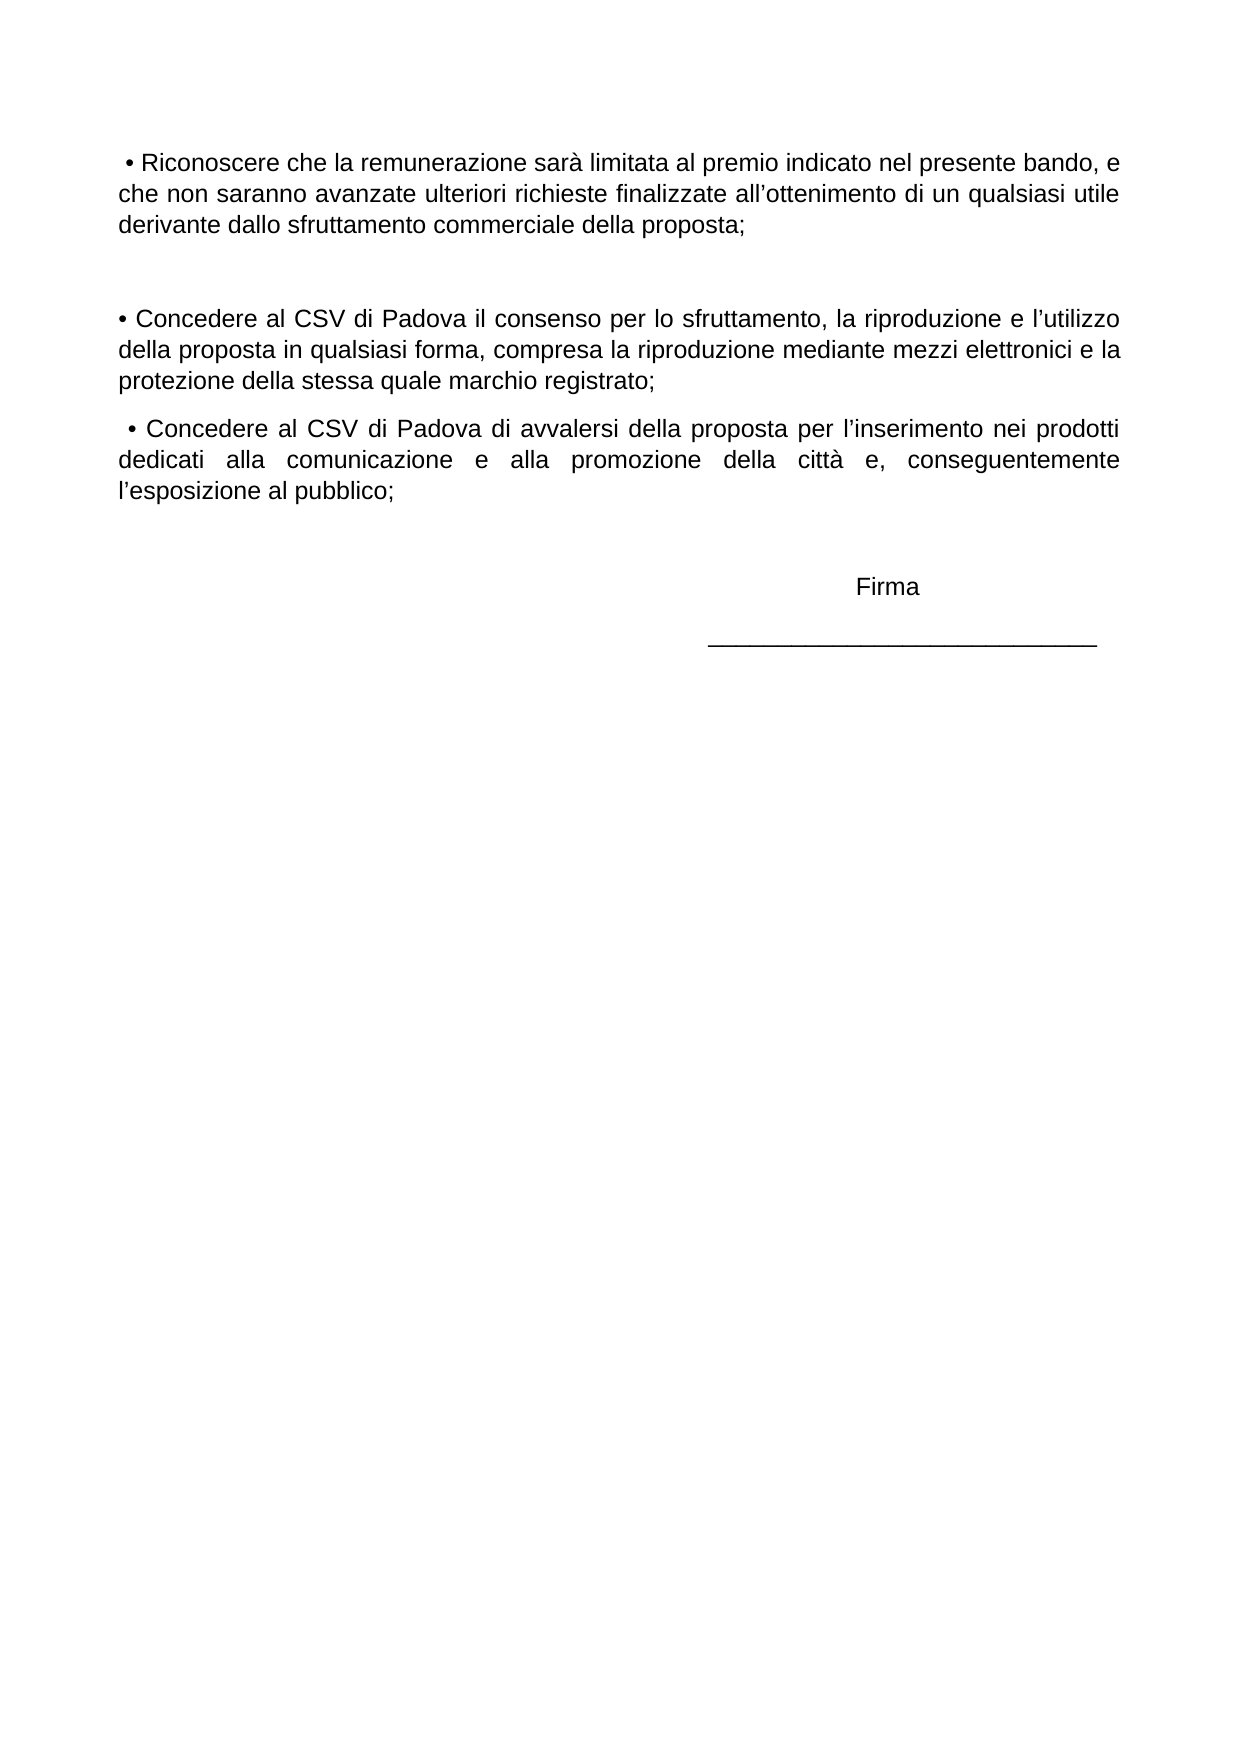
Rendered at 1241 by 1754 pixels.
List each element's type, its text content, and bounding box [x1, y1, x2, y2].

text • Concedere al CSV di Padova di avvalersi della proposta per l’inserimento nei prodotti dedicati alla comunicazione e alla promozione della città e, conseguentemente l’esposizione al pubblico; [118, 414, 1122, 505]
text • Riconoscere che la remunerazione sarà limitata al premio indicato nel presente bando, e che non saranno avanzate ulteriori richieste finalizzate all’ottenimento di un qualsiasi utile derivante dallo sfruttamento commerciale della proposta; [118, 148, 1122, 238]
text Firma [782, 572, 1122, 600]
text ____________________________ [118, 619, 1122, 648]
text • Concedere al CSV di Padova il consenso per lo sfruttamento, la riproduzione e l’utilizzo della proposta in qualsiasi forma, compresa la riproduzione mediante mezzi elettronici e la protezione della stessa quale marchio registrato; [118, 304, 1122, 395]
